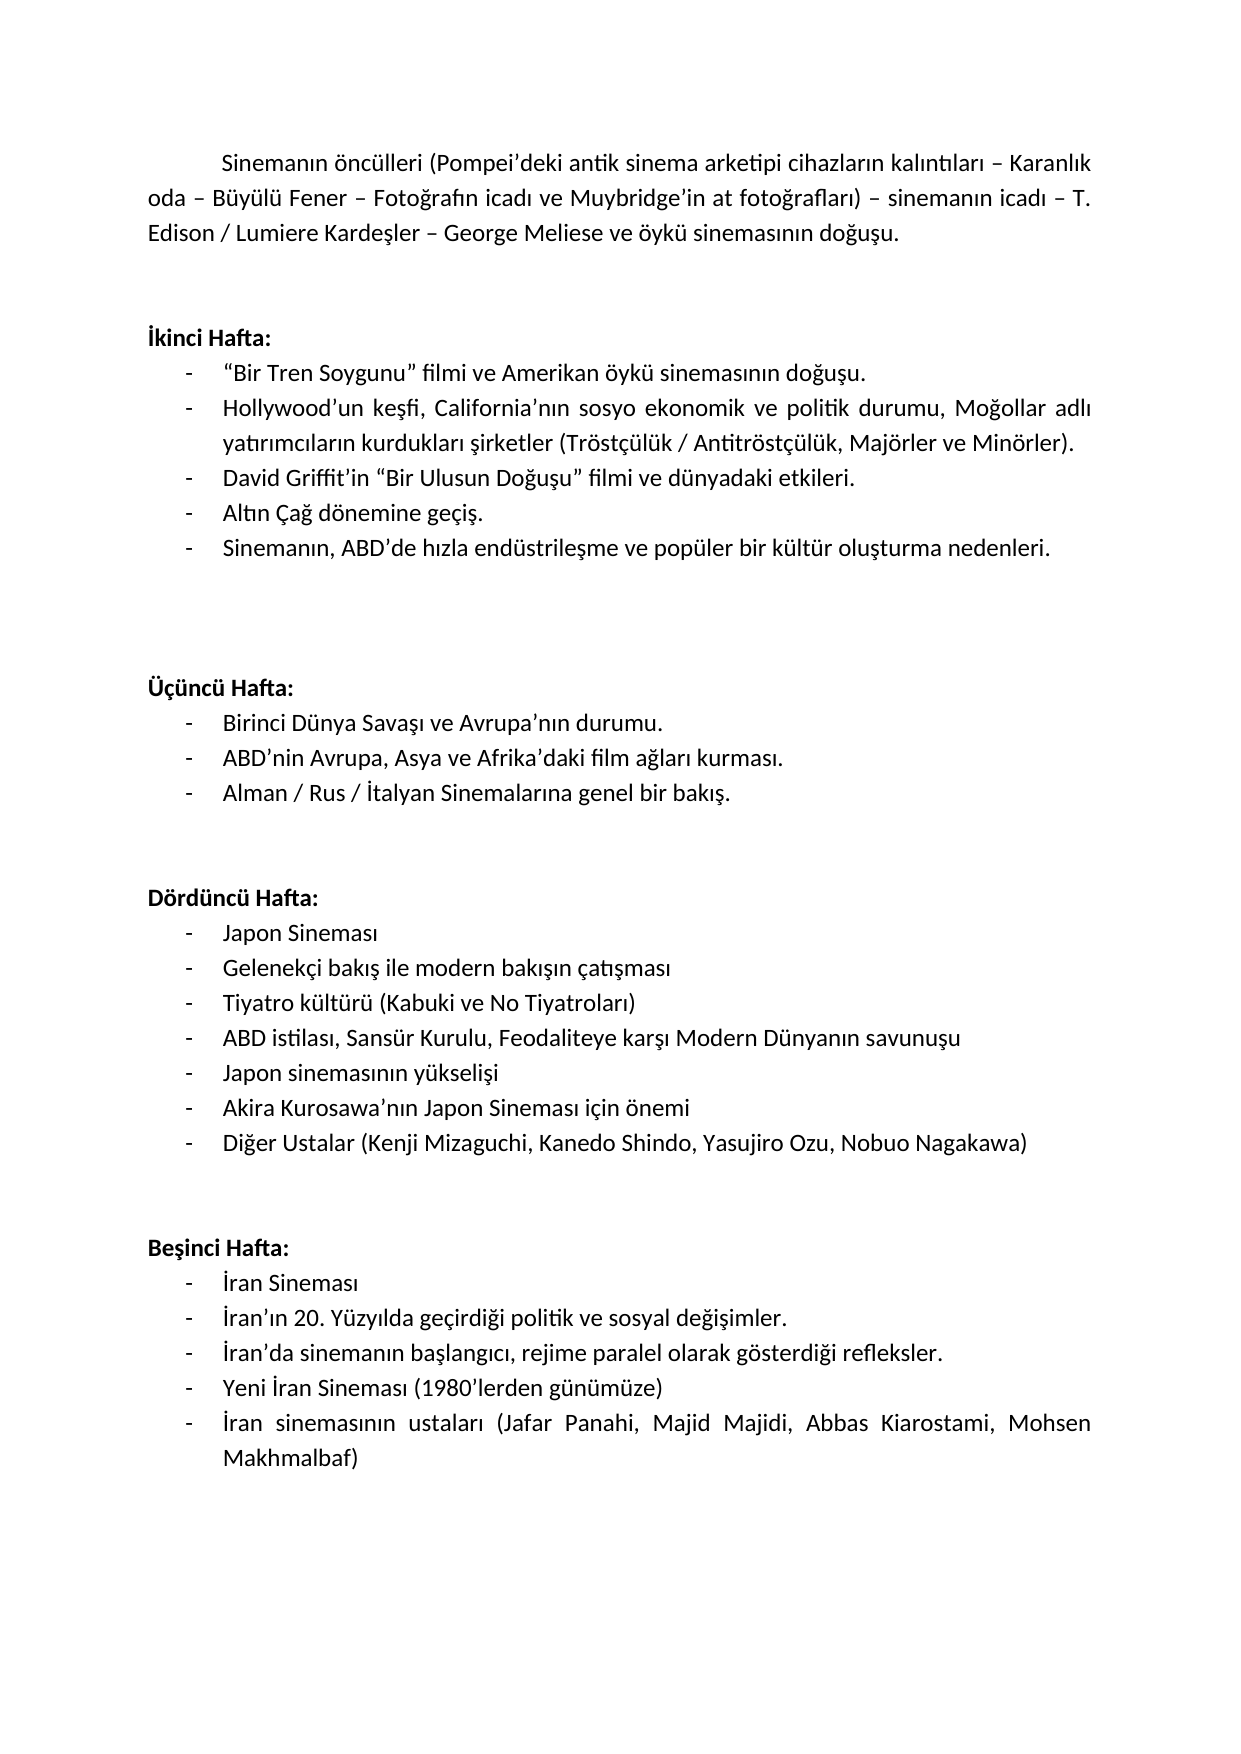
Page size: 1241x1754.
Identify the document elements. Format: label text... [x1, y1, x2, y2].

list Diğer Ustalar (Kenji Mizaguchi, Kanedo Shindo, Yasujiro Ozu, Nobuo Nagakawa) [185, 1128, 1093, 1158]
list Hollywood’un keşfi, California’nın sosyo ekonomik ve politik durumu, Moğollar adlı yatırımcıların kurdukları şirketler (Tröstçülük / Antitröstçülük, Majörler ve Minörler). [185, 393, 1093, 458]
list “Bir Tren Soygunu” filmi ve Amerikan öykü sinemasının doğuşu. [185, 358, 1093, 388]
list Gelenekçi bakış ile modern bakışın çatışması [185, 953, 1093, 983]
list Tiyatro kültürü (Kabuki ve No Tiyatroları) [185, 988, 1093, 1018]
list Alman / Rus / İtalyan Sinemalarına genel bir bakış. [185, 778, 1093, 808]
list İran sinemasının ustaları (Jafar Panahi, Majid Majidi, Abbas Kiarostami, Mohsen Makhmalbaf) [185, 1408, 1093, 1473]
list Japon Sineması [185, 918, 1093, 948]
list İran Sineması [185, 1268, 1093, 1298]
list ABD istilası, Sansür Kurulu, Feodaliteye karşı Modern Dünyanın savunuşu [185, 1023, 1093, 1053]
list ABD’nin Avrupa, Asya ve Afrika’daki film ağları kurması. [185, 743, 1093, 773]
list İran’ın 20. Yüzyılda geçirdiği politik ve sosyal değişimler. [185, 1303, 1093, 1333]
list Yeni İran Sineması (1980’lerden günümüze) [185, 1373, 1093, 1403]
list Sinemanın, ABD’de hızla endüstrileşme ve popüler bir kültür oluşturma nedenleri. [185, 533, 1093, 563]
list Japon sinemasının yükselişi [185, 1058, 1093, 1088]
list İran’da sinemanın başlangıcı, rejime paralel olarak gösterdiği refleksler. [185, 1338, 1093, 1368]
text Dördüncü Hafta: [148, 883, 1093, 913]
text Üçüncü Hafta: [148, 673, 1093, 703]
text Sinemanın öncülleri (Pompei’deki antik sinema arketipi cihazların kalıntıları – Karanlık oda – Büyülü Fener – Fotoğrafın icadı ve Muybridge’in at fotoğrafları) – sinemanın icadı – T. Edison / Lumiere Kardeşler – George Meliese ve öykü sinemasının doğuşu. [148, 148, 1093, 248]
list Altın Çağ dönemine geçiş. [185, 498, 1093, 528]
text Beşinci Hafta: [148, 1233, 1093, 1263]
text İkinci Hafta: [148, 323, 1093, 353]
list Akira Kurosawa’nın Japon Sineması için önemi [185, 1093, 1093, 1123]
list Birinci Dünya Savaşı ve Avrupa’nın durumu. [185, 708, 1093, 738]
list David Griffit’in “Bir Ulusun Doğuşu” filmi ve dünyadaki etkileri. [185, 463, 1093, 493]
